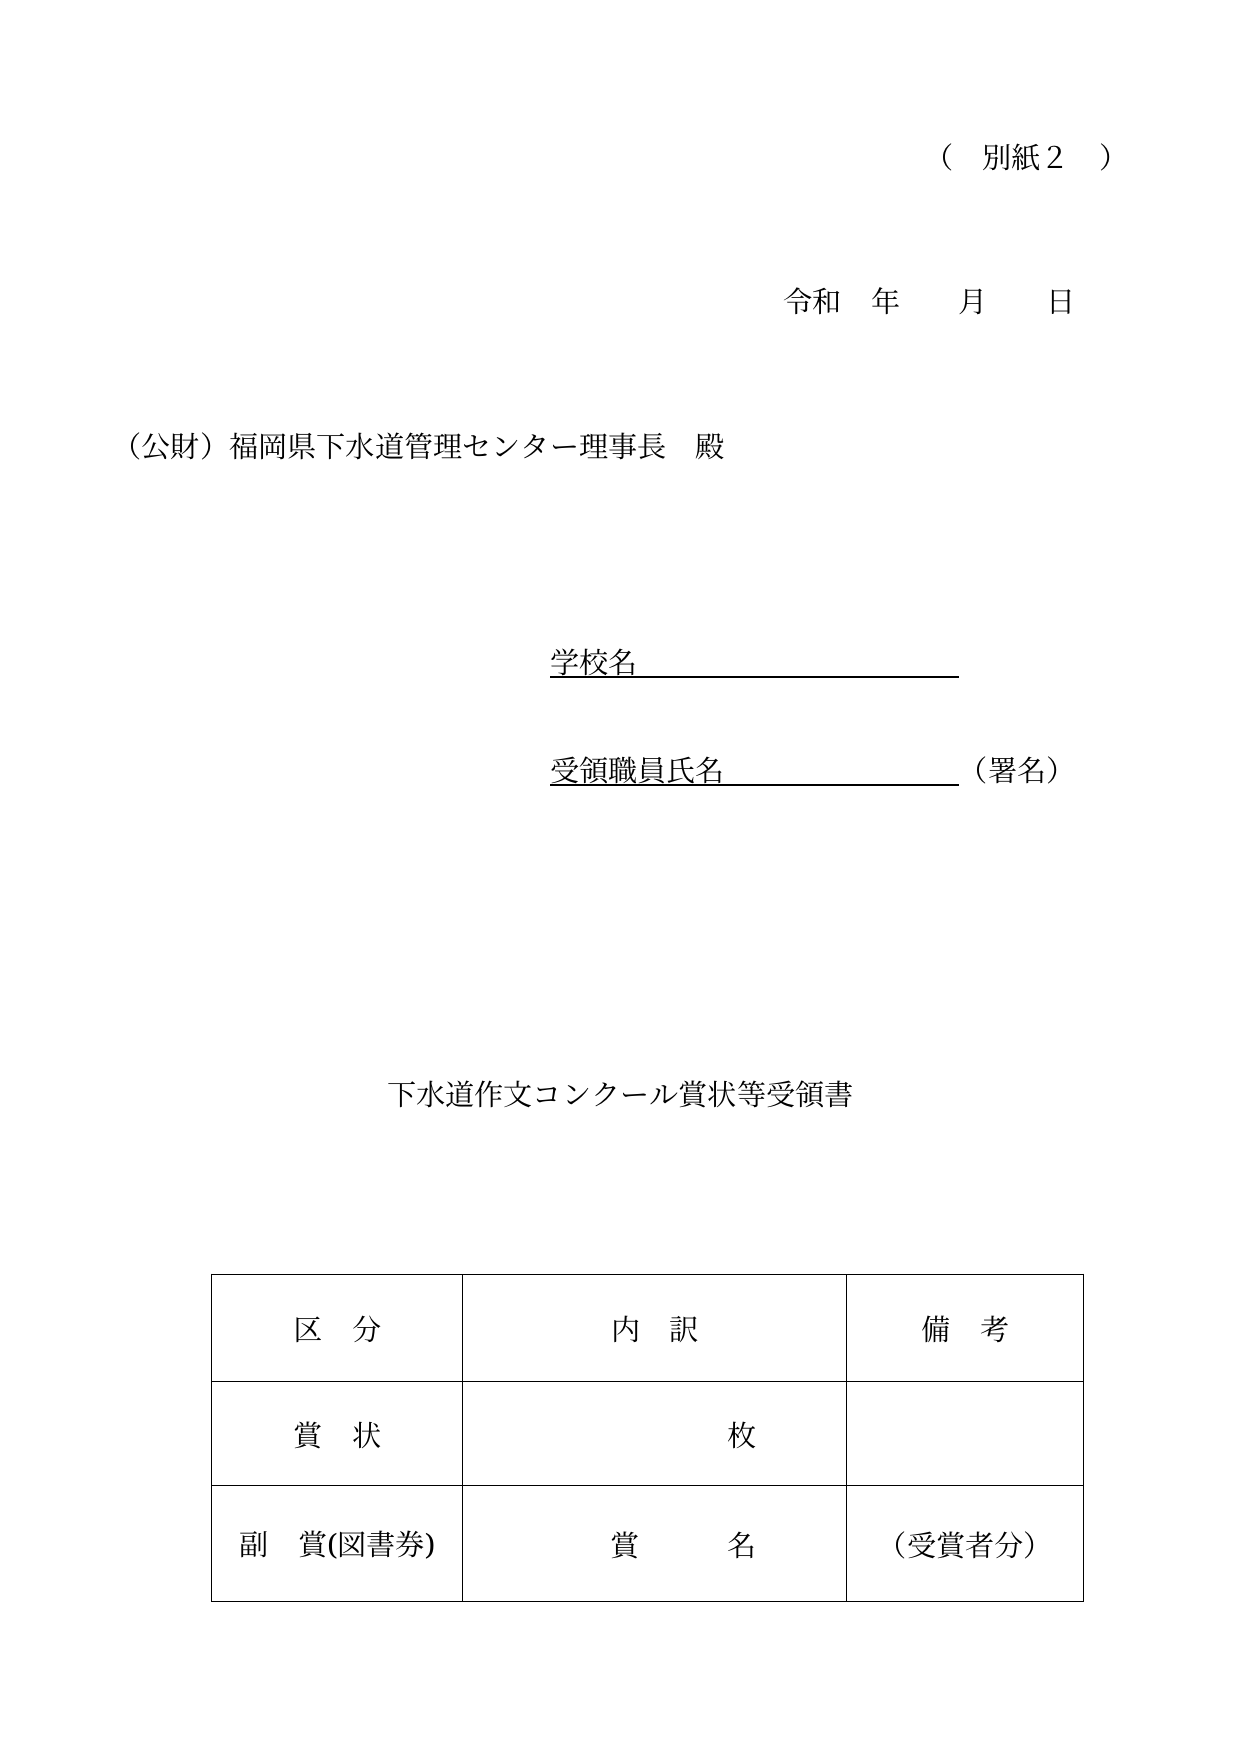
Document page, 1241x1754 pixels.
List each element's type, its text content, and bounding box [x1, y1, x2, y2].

table_cell 枚 [463, 1382, 846, 1484]
text 受領職員氏名 （署名） [112, 733, 1128, 805]
table_header 備 考 [847, 1275, 1083, 1381]
table_header 区 分 [212, 1275, 462, 1381]
table_cell 賞 状 [212, 1382, 462, 1484]
table_cell 副 賞(図書券) [212, 1486, 462, 1601]
table_cell （受賞者分） [847, 1486, 1083, 1601]
text （ 別紙２ ） [112, 120, 1128, 192]
table_cell 賞 名 [463, 1486, 846, 1601]
text 下水道作文コンクール賞状等受領書 [112, 1057, 1128, 1129]
text 学校名 [112, 625, 1128, 697]
text 令和 年 月 日 [112, 264, 1128, 336]
table_header 内 訳 [463, 1275, 846, 1381]
table_cell [847, 1382, 1083, 1484]
text （公財）福岡県下水道管理センター理事長 殿 [112, 408, 1128, 481]
